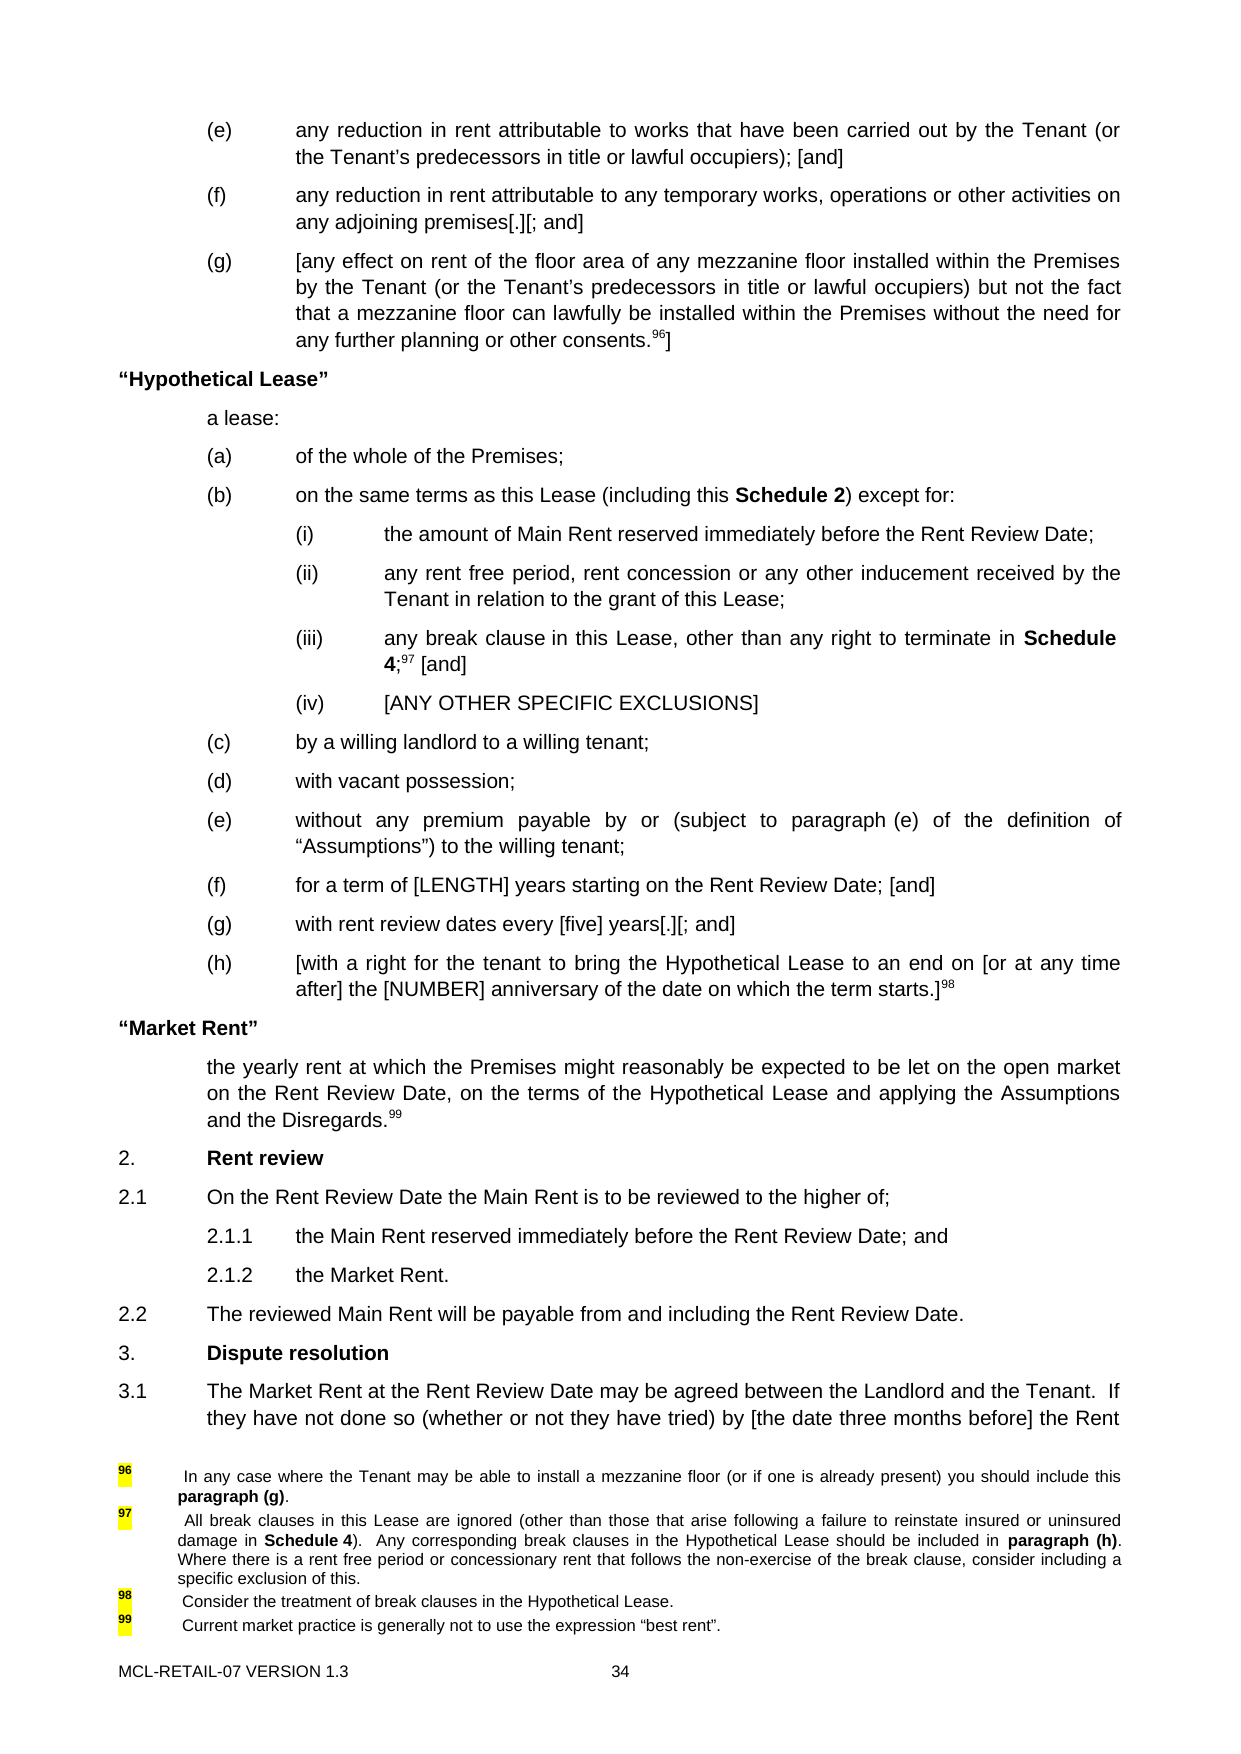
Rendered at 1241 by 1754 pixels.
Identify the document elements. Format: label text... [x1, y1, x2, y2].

text [any effect on rent of the floor area of any mezzanine floor installed within the Premises by the Tenant (or the Tenant’s predecessors in title or lawful occupiers) but not the fact that a mezzanine floor can lawfully be installed within the Premises without the need for any further planning or other consents.] [207, 248, 1122, 352]
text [118, 1379, 1122, 1430]
text any break clause in this Lease, other than any right to terminate in Schedule 4; [and] [295, 626, 1122, 676]
text “Hypothetical Lease” [118, 366, 1122, 390]
text any rent free period, rent concession or any other inducement received by the Tenant in relation to the grant of this Lease; [295, 561, 1122, 611]
text the amount of Main Rent reserved immediately before the Rent Review Date; [295, 522, 1122, 546]
text with rent review dates every [five] years[.][; and] [207, 912, 1122, 936]
text on the same terms as this Lease (including this Schedule 2) except for: [207, 483, 1122, 507]
text the yearly rent at which the Premises might reasonably be expected to be let on the open market on the Rent Review Date, on the terms of the Hypothetical Lease and applying the Assumptions and the Disregards. [207, 1055, 1122, 1131]
text “Market Rent” [118, 1016, 1122, 1040]
text any reduction in rent attributable to any temporary works, operations or other activities on any adjoining premises[.][; and] [207, 183, 1122, 234]
text with vacant possession; [207, 769, 1122, 793]
text for a term of [LENGTH] years starting on the Rent Review Date; [and] [207, 873, 1122, 897]
text [ANY OTHER SPECIFIC EXCLUSIONS] [295, 691, 1122, 715]
text Rent review [118, 1146, 1122, 1170]
list of the whole of the Premises; [207, 444, 1122, 468]
text Dispute resolution [118, 1341, 1122, 1364]
text the Main Rent reserved immediately before the Rent Review Date; and [207, 1224, 1122, 1248]
text by a willing landlord to a willing tenant; [207, 730, 1122, 754]
text On the Rent Review Date the Main Rent is to be reviewed to the higher of; [118, 1185, 1122, 1209]
text without any premium payable by or (subject to paragraph (e) of the definition of “Assumptions”) to the willing tenant; [207, 808, 1122, 858]
text [with a right for the tenant to bring the Hypothetical Lease to an end on [or at any time after] the [NUMBER] anniversary of the date on which the term starts.] [207, 951, 1122, 1001]
text The reviewed Main Rent will be payable from and including the Rent Review Date. [118, 1302, 1122, 1326]
text a lease: [207, 405, 1122, 429]
text any reduction in rent attributable to works that have been carried out by the Tenant (or the Tenant’s predecessors in title or lawful occupiers); [and] [207, 118, 1122, 168]
text the Market Rent. [207, 1263, 1122, 1287]
